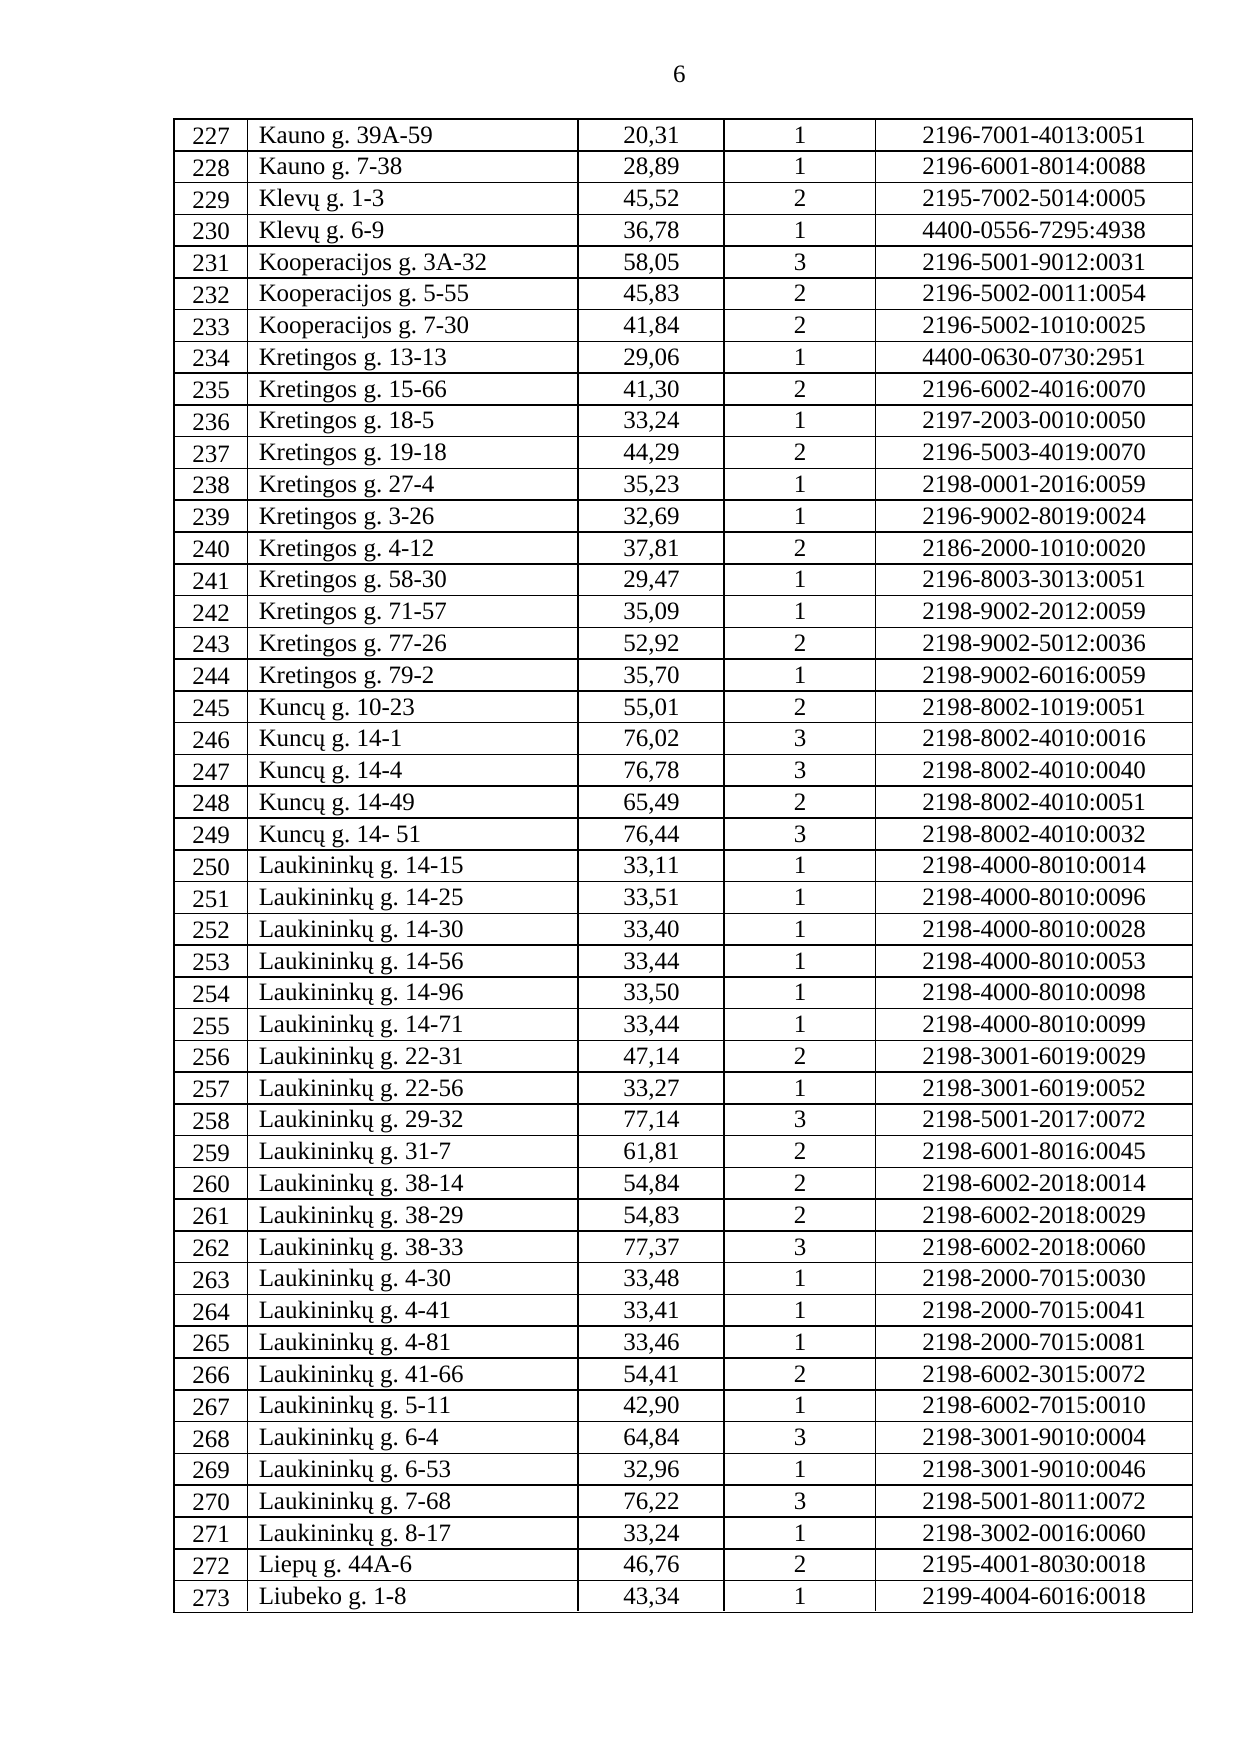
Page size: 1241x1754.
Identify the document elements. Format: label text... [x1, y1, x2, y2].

table_cell 65,49 [579, 787, 723, 817]
table_cell 2198-4000-8010:0099 [876, 1009, 1192, 1039]
table_cell Laukininkų g. 38-14 [248, 1168, 577, 1198]
table_cell Laukininkų g. 31-7 [248, 1136, 577, 1167]
table_cell Kretingos g. 15-66 [248, 374, 577, 404]
table_cell 43,34 [579, 1581, 723, 1611]
table_cell Kretingos g. 13-13 [248, 342, 577, 372]
table_cell 230 [175, 215, 247, 245]
table_cell 250 [175, 851, 247, 881]
table_cell Laukininkų g. 29-32 [248, 1105, 577, 1135]
table_cell 268 [175, 1422, 247, 1452]
table_cell 3 [725, 723, 875, 753]
table_cell 76,22 [579, 1486, 723, 1516]
table_cell 3 [725, 755, 875, 785]
table_cell 44,29 [579, 437, 723, 468]
table_cell Kretingos g. 79-2 [248, 660, 577, 690]
table_cell 269 [175, 1454, 247, 1484]
table_cell Kauno g. 7-38 [248, 152, 577, 182]
table_cell 2196-5003-4019:0070 [876, 437, 1192, 468]
table_cell 2198-3001-6019:0029 [876, 1041, 1192, 1071]
table_cell 29,06 [579, 342, 723, 372]
table_cell 33,44 [579, 1009, 723, 1039]
table_cell 234 [175, 342, 247, 372]
table_cell Laukininkų g. 6-4 [248, 1422, 577, 1452]
table_cell 1 [725, 1009, 875, 1039]
table_cell 243 [175, 628, 247, 658]
table_cell 54,41 [579, 1359, 723, 1389]
table_cell 249 [175, 819, 247, 849]
table_cell 2198-3001-9010:0046 [876, 1454, 1192, 1484]
table_cell 2198-4000-8010:0014 [876, 851, 1192, 881]
table_cell 2198-5001-8011:0072 [876, 1486, 1192, 1516]
table_cell 55,01 [579, 692, 723, 722]
table_cell 261 [175, 1200, 247, 1230]
table_cell 2196-5001-9012:0031 [876, 247, 1192, 277]
table_cell Liepų g. 44A-6 [248, 1550, 577, 1579]
table_cell 76,78 [579, 755, 723, 785]
table_cell 1 [725, 596, 875, 626]
table_cell 1 [725, 1263, 875, 1294]
table_cell 45,83 [579, 279, 723, 309]
table_cell 2198-2000-7015:0041 [876, 1295, 1192, 1325]
table_cell 3 [725, 1486, 875, 1516]
table_cell Laukininkų g. 14-15 [248, 851, 577, 881]
table_cell 259 [175, 1136, 247, 1167]
table_cell 76,02 [579, 723, 723, 753]
table_cell 254 [175, 978, 247, 1008]
table_cell 2197-2003-0010:0050 [876, 406, 1192, 436]
table_cell 247 [175, 755, 247, 785]
table_cell Laukininkų g. 14-71 [248, 1009, 577, 1039]
table_cell 1 [725, 1327, 875, 1357]
table_cell 32,96 [579, 1454, 723, 1484]
table_cell 28,89 [579, 152, 723, 182]
table_cell 263 [175, 1263, 247, 1294]
table_cell 36,78 [579, 215, 723, 245]
table_cell 33,50 [579, 978, 723, 1008]
table_cell Laukininkų g. 38-33 [248, 1232, 577, 1262]
table_cell 33,40 [579, 914, 723, 944]
table_cell 240 [175, 533, 247, 563]
table_cell 1 [725, 120, 875, 150]
table_cell 2198-9002-5012:0036 [876, 628, 1192, 658]
table_cell 2 [725, 1041, 875, 1071]
table_cell Kooperacijos g. 3A-32 [248, 247, 577, 277]
table_cell 2196-9002-8019:0024 [876, 501, 1192, 531]
table_cell 33,41 [579, 1295, 723, 1325]
table_cell 2198-4000-8010:0028 [876, 914, 1192, 944]
table_cell Laukininkų g. 22-31 [248, 1041, 577, 1071]
table_cell Laukininkų g. 14-56 [248, 946, 577, 976]
table_cell Laukininkų g. 4-30 [248, 1263, 577, 1294]
table_cell 54,83 [579, 1200, 723, 1230]
table_cell 1 [725, 1073, 875, 1103]
table_cell 2 [725, 1200, 875, 1230]
table_cell 242 [175, 596, 247, 626]
table_cell 2 [725, 787, 875, 817]
table_cell 2 [725, 1550, 875, 1579]
table_cell 35,23 [579, 469, 723, 499]
table_cell 1 [725, 1295, 875, 1325]
table_cell 273 [175, 1581, 247, 1611]
table_cell Laukininkų g. 41-66 [248, 1359, 577, 1389]
table_cell 238 [175, 469, 247, 499]
table_cell 54,84 [579, 1168, 723, 1198]
table_cell Laukininkų g. 14-25 [248, 882, 577, 912]
table_cell 233 [175, 310, 247, 341]
table_cell 2195-7002-5014:0005 [876, 183, 1192, 213]
table_cell 2198-6002-3015:0072 [876, 1359, 1192, 1389]
table_cell 35,70 [579, 660, 723, 690]
table_cell 47,14 [579, 1041, 723, 1071]
table_cell 2198-4000-8010:0053 [876, 946, 1192, 976]
table_cell 2198-3001-9010:0004 [876, 1422, 1192, 1452]
table_cell Laukininkų g. 4-41 [248, 1295, 577, 1325]
table_cell 1 [725, 1454, 875, 1484]
table_cell 239 [175, 501, 247, 531]
table_cell 77,37 [579, 1232, 723, 1262]
table_cell Laukininkų g. 5-11 [248, 1391, 577, 1421]
table_cell Kretingos g. 77-26 [248, 628, 577, 658]
table_cell 2 [725, 310, 875, 341]
table_cell Kretingos g. 3-26 [248, 501, 577, 531]
table_cell Laukininkų g. 22-56 [248, 1073, 577, 1103]
table_cell Laukininkų g. 6-53 [248, 1454, 577, 1484]
table_cell 255 [175, 1009, 247, 1039]
table_cell 1 [725, 882, 875, 912]
table_cell 271 [175, 1518, 247, 1548]
table_cell 266 [175, 1359, 247, 1389]
table_cell 41,30 [579, 374, 723, 404]
table_cell 3 [725, 1232, 875, 1262]
table_cell 3 [725, 247, 875, 277]
table_cell 2196-7001-4013:0051 [876, 120, 1192, 150]
table_cell 1 [725, 501, 875, 531]
table_cell 2199-4004-6016:0018 [876, 1581, 1192, 1611]
table_cell 35,09 [579, 596, 723, 626]
table_cell 2198-8002-4010:0016 [876, 723, 1192, 753]
table_cell Kauno g. 39A-59 [248, 120, 577, 150]
table_cell 1 [725, 1518, 875, 1548]
table_cell Kuncų g. 14- 51 [248, 819, 577, 849]
table_cell 4400-0556-7295:4938 [876, 215, 1192, 245]
table_cell Klevų g. 1-3 [248, 183, 577, 213]
table_cell 46,76 [579, 1550, 723, 1579]
table_cell 227 [175, 120, 247, 150]
table_cell 2198-2000-7015:0030 [876, 1263, 1192, 1294]
table_cell 1 [725, 914, 875, 944]
table_cell Kuncų g. 14-4 [248, 755, 577, 785]
table_cell 1 [725, 565, 875, 595]
table_cell 29,47 [579, 565, 723, 595]
table_cell 2 [725, 279, 875, 309]
table_cell 2196-5002-1010:0025 [876, 310, 1192, 341]
table_cell 45,52 [579, 183, 723, 213]
table_cell 2198-2000-7015:0081 [876, 1327, 1192, 1357]
table_cell 64,84 [579, 1422, 723, 1452]
table_cell 244 [175, 660, 247, 690]
table_cell 270 [175, 1486, 247, 1516]
table_cell Kuncų g. 10-23 [248, 692, 577, 722]
table_cell 256 [175, 1041, 247, 1071]
table_cell Laukininkų g. 4-81 [248, 1327, 577, 1357]
table_cell Kretingos g. 19-18 [248, 437, 577, 468]
table_cell 2198-4000-8010:0098 [876, 978, 1192, 1008]
table_cell 246 [175, 723, 247, 753]
table_cell Kooperacijos g. 7-30 [248, 310, 577, 341]
table_cell 2 [725, 533, 875, 563]
table_cell 2 [725, 1168, 875, 1198]
table_cell Kooperacijos g. 5-55 [248, 279, 577, 309]
table_cell 272 [175, 1550, 247, 1579]
table_cell 76,44 [579, 819, 723, 849]
table_cell Klevų g. 6-9 [248, 215, 577, 245]
table_cell 2 [725, 374, 875, 404]
table_cell 2 [725, 692, 875, 722]
table_cell 2196-6001-8014:0088 [876, 152, 1192, 182]
table_cell 2196-6002-4016:0070 [876, 374, 1192, 404]
table_cell 2195-4001-8030:0018 [876, 1550, 1192, 1579]
table_cell 41,84 [579, 310, 723, 341]
table_cell 2196-8003-3013:0051 [876, 565, 1192, 595]
table_cell 2198-6002-2018:0014 [876, 1168, 1192, 1198]
table_cell 228 [175, 152, 247, 182]
table_cell 20,31 [579, 120, 723, 150]
table_cell 33,11 [579, 851, 723, 881]
table_cell Kretingos g. 58-30 [248, 565, 577, 595]
table_cell Kuncų g. 14-49 [248, 787, 577, 817]
table_cell Kretingos g. 4-12 [248, 533, 577, 563]
table_cell 33,24 [579, 1518, 723, 1548]
table_cell 3 [725, 1105, 875, 1135]
table_cell 2198-6001-8016:0045 [876, 1136, 1192, 1167]
table_cell 251 [175, 882, 247, 912]
table_cell 32,69 [579, 501, 723, 531]
table_cell Liubeko g. 1-8 [248, 1581, 577, 1611]
table_cell Laukininkų g. 7-68 [248, 1486, 577, 1516]
table_cell 2186-2000-1010:0020 [876, 533, 1192, 563]
table_cell 3 [725, 1422, 875, 1452]
table_cell 42,90 [579, 1391, 723, 1421]
table_cell 264 [175, 1295, 247, 1325]
table_cell 2198-8002-1019:0051 [876, 692, 1192, 722]
table_cell 257 [175, 1073, 247, 1103]
table_cell 1 [725, 215, 875, 245]
table_cell 245 [175, 692, 247, 722]
table_cell 2198-3002-0016:0060 [876, 1518, 1192, 1548]
table_cell Laukininkų g. 14-30 [248, 914, 577, 944]
table_cell 237 [175, 437, 247, 468]
table_cell 2198-3001-6019:0052 [876, 1073, 1192, 1103]
table_cell 1 [725, 946, 875, 976]
table_cell 1 [725, 406, 875, 436]
table_cell 2198-5001-2017:0072 [876, 1105, 1192, 1135]
table_cell 33,48 [579, 1263, 723, 1294]
table_cell 1 [725, 1581, 875, 1611]
table_cell 2198-8002-4010:0051 [876, 787, 1192, 817]
table_cell 33,27 [579, 1073, 723, 1103]
table_cell 2198-6002-2018:0029 [876, 1200, 1192, 1230]
table_cell 262 [175, 1232, 247, 1262]
table_cell 2 [725, 183, 875, 213]
table_cell 232 [175, 279, 247, 309]
table_cell 231 [175, 247, 247, 277]
table_cell 33,46 [579, 1327, 723, 1357]
table_cell 253 [175, 946, 247, 976]
table_cell 1 [725, 152, 875, 182]
table_cell 52,92 [579, 628, 723, 658]
table_cell 248 [175, 787, 247, 817]
table_cell 2198-6002-7015:0010 [876, 1391, 1192, 1421]
table_cell 1 [725, 660, 875, 690]
table_cell 1 [725, 851, 875, 881]
table_cell 235 [175, 374, 247, 404]
table_cell 3 [725, 819, 875, 849]
table_cell 33,51 [579, 882, 723, 912]
table_cell 1 [725, 342, 875, 372]
table_cell Kretingos g. 27-4 [248, 469, 577, 499]
table_cell 77,14 [579, 1105, 723, 1135]
table_cell Laukininkų g. 8-17 [248, 1518, 577, 1548]
table_cell 33,44 [579, 946, 723, 976]
table_cell 2198-6002-2018:0060 [876, 1232, 1192, 1262]
table_cell 61,81 [579, 1136, 723, 1167]
table_cell 229 [175, 183, 247, 213]
table_cell 58,05 [579, 247, 723, 277]
table_cell 2198-9002-6016:0059 [876, 660, 1192, 690]
table_cell 265 [175, 1327, 247, 1357]
table_cell 252 [175, 914, 247, 944]
table_cell 1 [725, 1391, 875, 1421]
table_cell 33,24 [579, 406, 723, 436]
table_cell 2196-5002-0011:0054 [876, 279, 1192, 309]
table_cell 4400-0630-0730:2951 [876, 342, 1192, 372]
table_cell 2 [725, 628, 875, 658]
table_cell 258 [175, 1105, 247, 1135]
table_cell 1 [725, 978, 875, 1008]
table_cell 2198-8002-4010:0040 [876, 755, 1192, 785]
table_cell 2 [725, 1359, 875, 1389]
table_cell Kretingos g. 18-5 [248, 406, 577, 436]
table_cell 37,81 [579, 533, 723, 563]
table_cell Laukininkų g. 14-96 [248, 978, 577, 1008]
table_cell 2 [725, 437, 875, 468]
table_cell Kuncų g. 14-1 [248, 723, 577, 753]
table_cell 267 [175, 1391, 247, 1421]
table_cell Laukininkų g. 38-29 [248, 1200, 577, 1230]
table_cell 2198-9002-2012:0059 [876, 596, 1192, 626]
table_cell 2198-4000-8010:0096 [876, 882, 1192, 912]
table_cell 1 [725, 469, 875, 499]
table_cell 236 [175, 406, 247, 436]
table_cell 241 [175, 565, 247, 595]
table_cell 2198-0001-2016:0059 [876, 469, 1192, 499]
table_cell 2198-8002-4010:0032 [876, 819, 1192, 849]
table_cell 260 [175, 1168, 247, 1198]
table_cell Kretingos g. 71-57 [248, 596, 577, 626]
table_cell 2 [725, 1136, 875, 1167]
